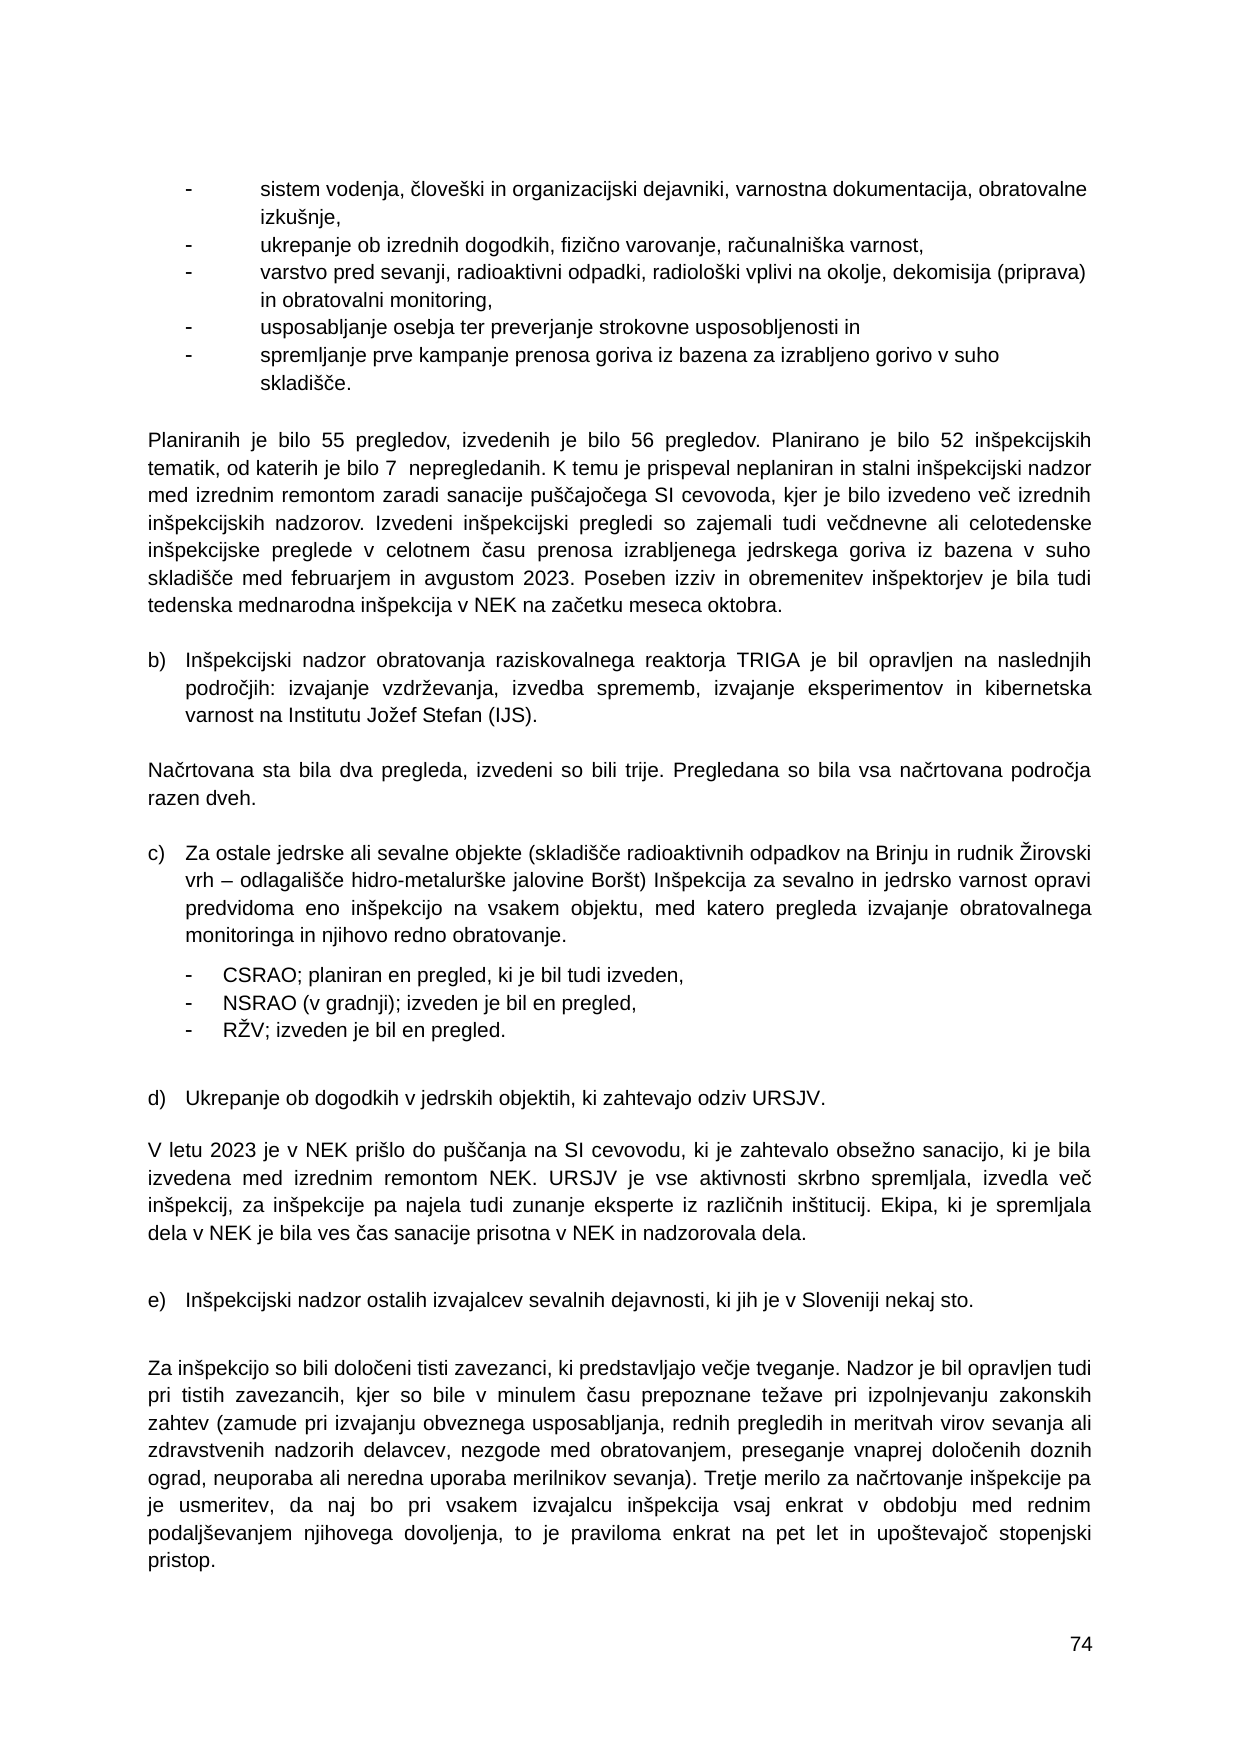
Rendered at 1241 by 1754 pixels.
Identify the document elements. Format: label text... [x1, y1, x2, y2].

list Inšpekcijski nadzor ostalih izvajalcev sevalnih dejavnosti, ki jih je v Sloveniji nekaj sto. [148, 1288, 1093, 1312]
text Načrtovana sta bila dva pregleda, izvedeni so bili trije. Pregledana so bila vsa načrtovana področja razen dveh. [148, 758, 1093, 809]
list spremljanje prve kampanje prenosa goriva iz bazena za izrabljeno gorivo v suho skladišče. [185, 343, 1093, 394]
list NSRAO (v gradnji); izveden je bil en pregled, [185, 991, 1093, 1015]
list sistem vodenja, človeški in organizacijski dejavniki, varnostna dokumentacija, obratovalne izkušnje, [185, 177, 1093, 229]
text V letu 2023 je v NEK prišlo do puščanja na SI cevovodu, ki je zahtevalo obsežno sanacijo, ki je bila izvedena med izrednim remontom NEK. URSJV je vse aktivnosti skrbno spremljala, izvedla več inšpekcij, za inšpekcije pa najela tudi zunanje eksperte iz različnih inštitucij. Ekipa, ki je spremljala dela v NEK je bila ves čas sanacije prisotna v NEK in nadzorovala dela. [148, 1138, 1093, 1245]
list usposabljanje osebja ter preverjanje strokovne usposobljenosti in [185, 315, 1093, 339]
list varstvo pred sevanji, radioaktivni odpadki, radiološki vplivi na okolje, dekomisija (priprava) in obratovalni monitoring, [185, 260, 1093, 312]
list ukrepanje ob izrednih dogodkih, fizično varovanje, računalniška varnost, [185, 232, 1093, 256]
text Planiranih je bilo 55 pregledov, izvedenih je bilo 56 pregledov. Planirano je bilo 52 inšpekcijskih tematik, od katerih je bilo 7 nepregledanih. K temu je prispeval neplaniran in stalni inšpekcijski nadzor med izrednim remontom zaradi sanacije puščajočega SI cevovoda, kjer je bilo izvedeno več izrednih inšpekcijskih nadzorov. Izvedeni inšpekcijski pregledi so zajemali tudi večdnevne ali celotedenske inšpekcijske preglede v celotnem času prenosa izrabljenega jedrskega goriva iz bazena v suho skladišče med februarjem in avgustom 2023. Poseben izziv in obremenitev inšpektorjev je bila tudi tedenska mednarodna inšpekcija v NEK na začetku meseca oktobra. [148, 428, 1093, 617]
text Za inšpekcijo so bili določeni tisti zavezanci, ki predstavljajo večje tveganje. Nadzor je bil opravljen tudi pri tistih zavezancih, kjer so bile v minulem času prepoznane težave pri izpolnjevanju zakonskih zahtev (zamude pri izvajanju obveznega usposabljanja, rednih pregledih in meritvah virov sevanja ali zdravstvenih nadzorih delavcev, nezgode med obratovanjem, preseganje vnaprej določenih doznih ograd, neuporaba ali neredna uporaba merilnikov sevanja). Tretje merilo za načrtovanje inšpekcije pa je usmeritev, da naj bo pri vsakem izvajalcu inšpekcija vsaj enkrat v obdobju med rednim podaljševanjem njihovega dovoljenja, to je praviloma enkrat na pet let in upoštevajoč stopenjski pristop. [148, 1356, 1093, 1572]
list RŽV; izveden je bil en pregled. [185, 1018, 1093, 1042]
list Inšpekcijski nadzor obratovanja raziskovalnega reaktorja TRIGA je bil opravljen na naslednjih področjih: izvajanje vzdrževanja, izvedba sprememb, izvajanje eksperimentov in kibernetska varnost na Institutu Jožef Stefan (IJS). [148, 648, 1093, 727]
list CSRAO; planiran en pregled, ki je bil tudi izveden, [185, 963, 1093, 987]
list Ukrepanje ob dogodkih v jedrskih objektih, ki zahtevajo odziv URSJV. [148, 1086, 1093, 1110]
list Za ostale jedrske ali sevalne objekte (skladišče radioaktivnih odpadkov na Brinju in rudnik Žirovski vrh – odlagališče hidro-metalurške jalovine Boršt) Inšpekcija za sevalno in jedrsko varnost opravi predvidoma eno inšpekcijo na vsakem objektu, med katero pregleda izvajanje obratovalnega monitoringa in njihovo redno obratovanje. [148, 841, 1093, 947]
